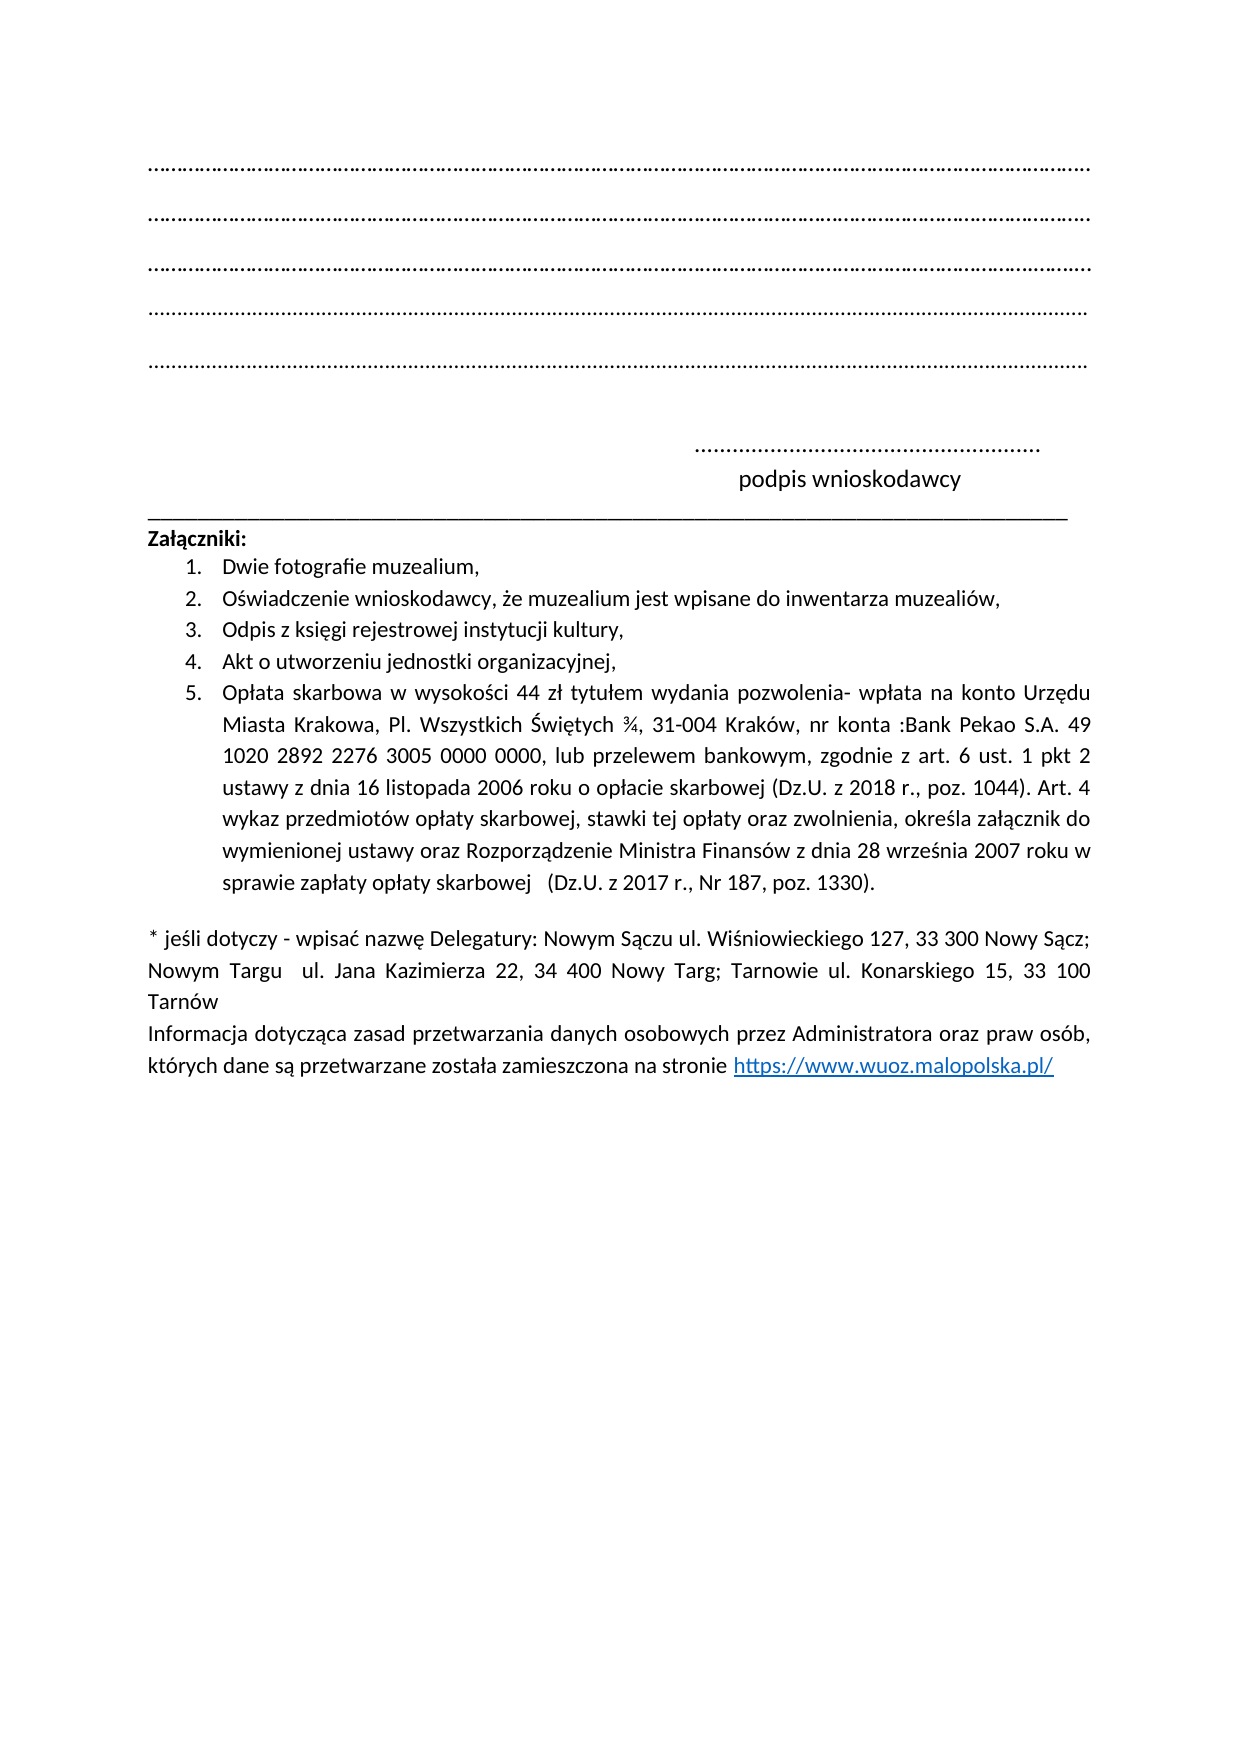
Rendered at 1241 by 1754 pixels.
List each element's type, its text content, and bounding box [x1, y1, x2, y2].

subtitle Akt o utworzeniu jednostki organizacyjnej, [185, 647, 1093, 675]
subtitle Dwie fotografie muzealium, [185, 552, 1093, 580]
subtitle * jeśli dotyczy - wpisać nazwę Delegatury: Nowym Sączu ul. Wiśniowieckiego 127, 33 300 Nowy Sącz; Nowym Targu ul. Jana Kazimierza 22, 34 400 Nowy Targ; Tarnowie ul. Konarskiego 15, 33 100 Tarnów [148, 924, 1093, 1015]
subtitle Informacja dotycząca zasad przetwarzania danych osobowych przez Administratora oraz praw osób, których dane są przetwarzane została zamieszczona na stronie https://www.wuoz.malopolska.pl/ [148, 1019, 1093, 1079]
subtitle __________________________________________________________________________ [148, 493, 1093, 524]
subtitle Opłata skarbowa w wysokości 44 zł tytułem wydania pozwolenia- wpłata na konto Urzędu Miasta Krakowa, Pl. Wszystkich Świętych ¾, 31-004 Kraków, nr konta :Bank Pekao S.A. 49 1020 2892 2276 3005 0000 0000, lub przelewem bankowym, zgodnie z art. 6 ust. 1 pkt 2 ustawy z dnia 16 listopada 2006 roku o opłacie skarbowej (Dz.U. z 2018 r., poz. 1044). Art. 4 wykaz przedmiotów opłaty skarbowej, stawki tej opłaty oraz zwolnienia, określa załącznik do wymienionej ustawy oraz Rozporządzenie Ministra Finansów z dnia 28 września 2007 roku w sprawie zapłaty opłaty skarbowej (Dz.U. z 2017 r., Nr 187, poz. 1330). [185, 678, 1093, 896]
text ................................................................................................................................................................... [148, 293, 1093, 321]
subtitle ……………………………………………………………………………………………………………………………………….…….… [148, 247, 1093, 278]
subtitle ....................................................... [694, 428, 1093, 459]
subtitle Załączniki: [148, 524, 1093, 552]
subtitle ……………………………………………………………………………………………………………………………………………….. [148, 148, 1093, 178]
subtitle podpis wnioskodawcy [738, 463, 1093, 493]
subtitle Odpis z księgi rejestrowej instytucji kultury, [185, 615, 1093, 643]
text ................................................................................................................................................................... [148, 346, 1093, 374]
subtitle ……………………………………………………………………………………………………………………………………………….. [148, 197, 1093, 228]
subtitle Oświadczenie wnioskodawcy, że muzealium jest wpisane do inwentarza muzealiów, [185, 584, 1093, 612]
